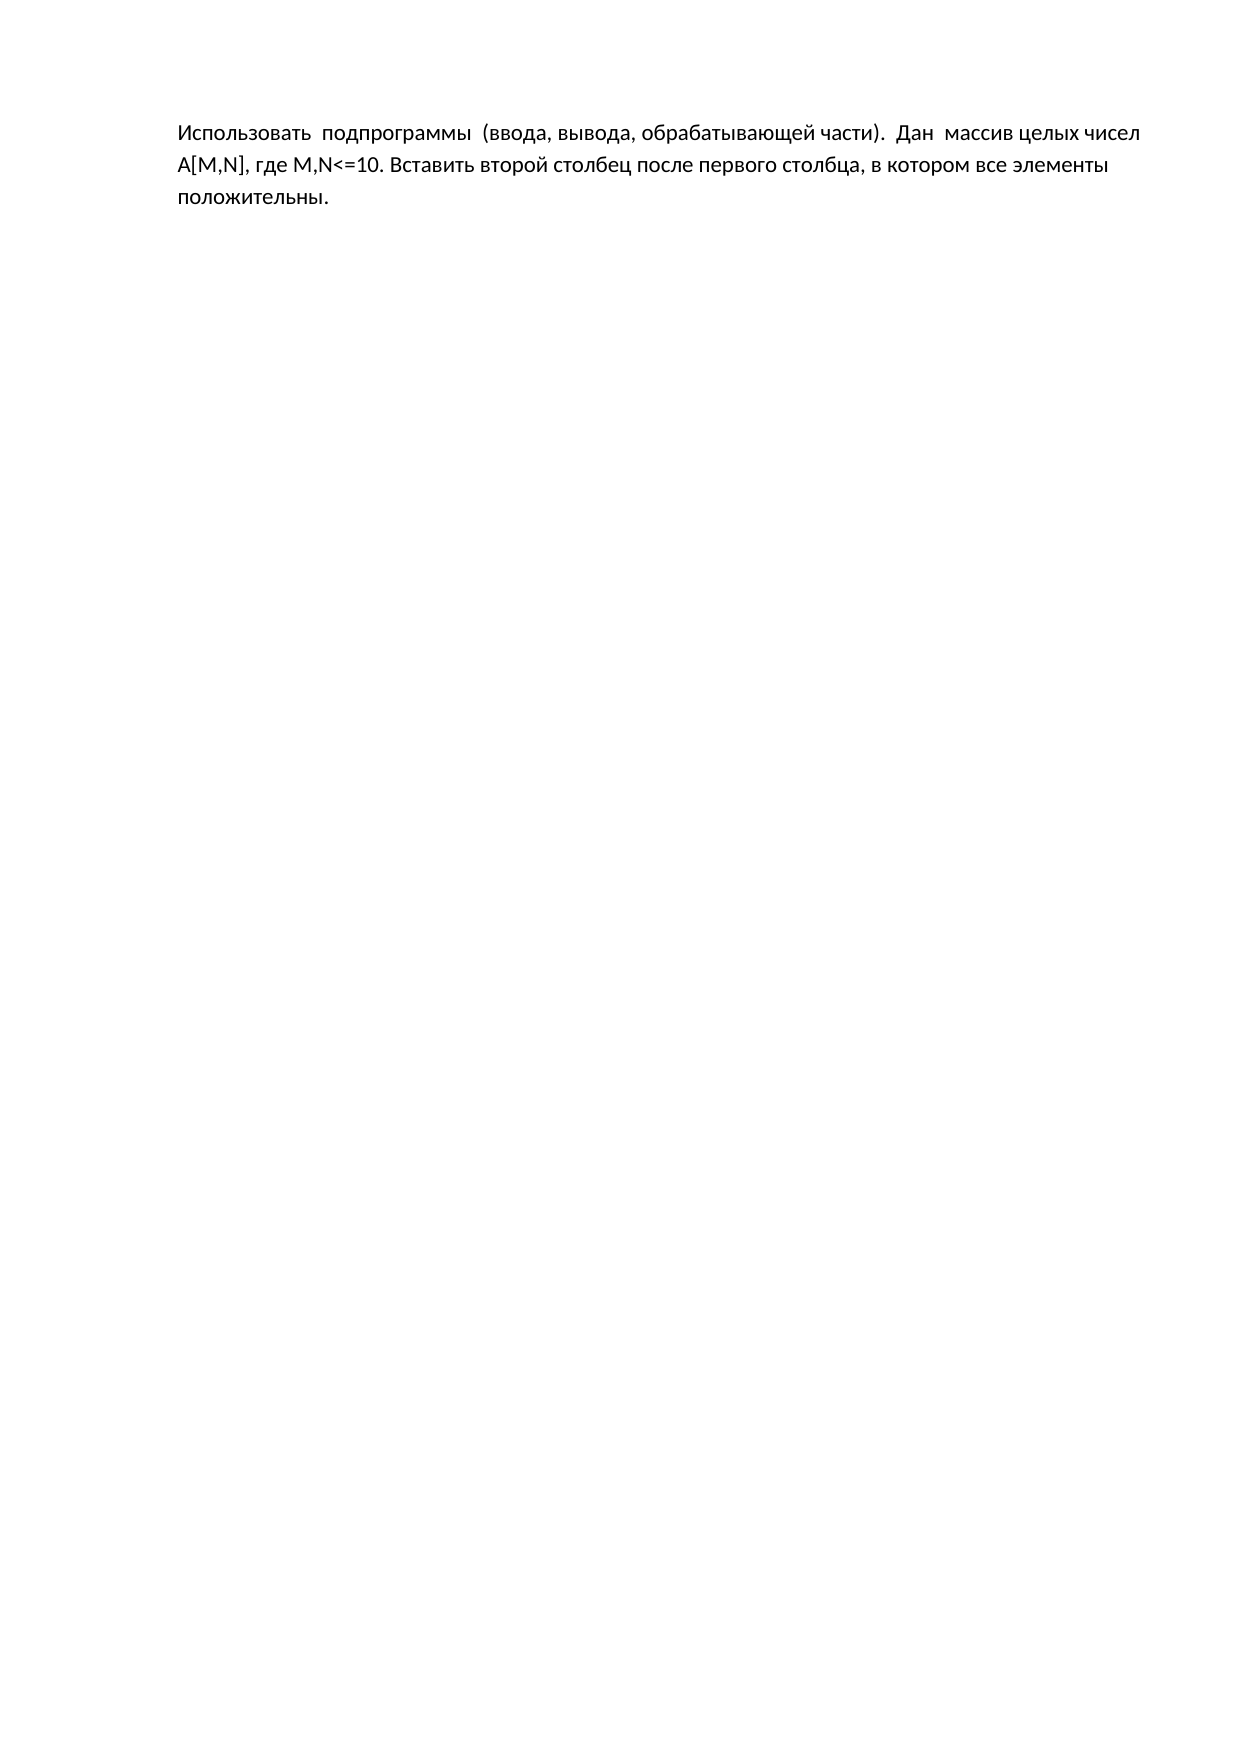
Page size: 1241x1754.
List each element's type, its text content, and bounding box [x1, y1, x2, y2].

text Использовать подпрограммы (ввода, вывода, обрабатывающей части). Дан массив целых чисел А[M,N], где M,N<=10. Вставить второй столбец после первого столбца, в котором все элементы положительны. [177, 118, 1152, 211]
